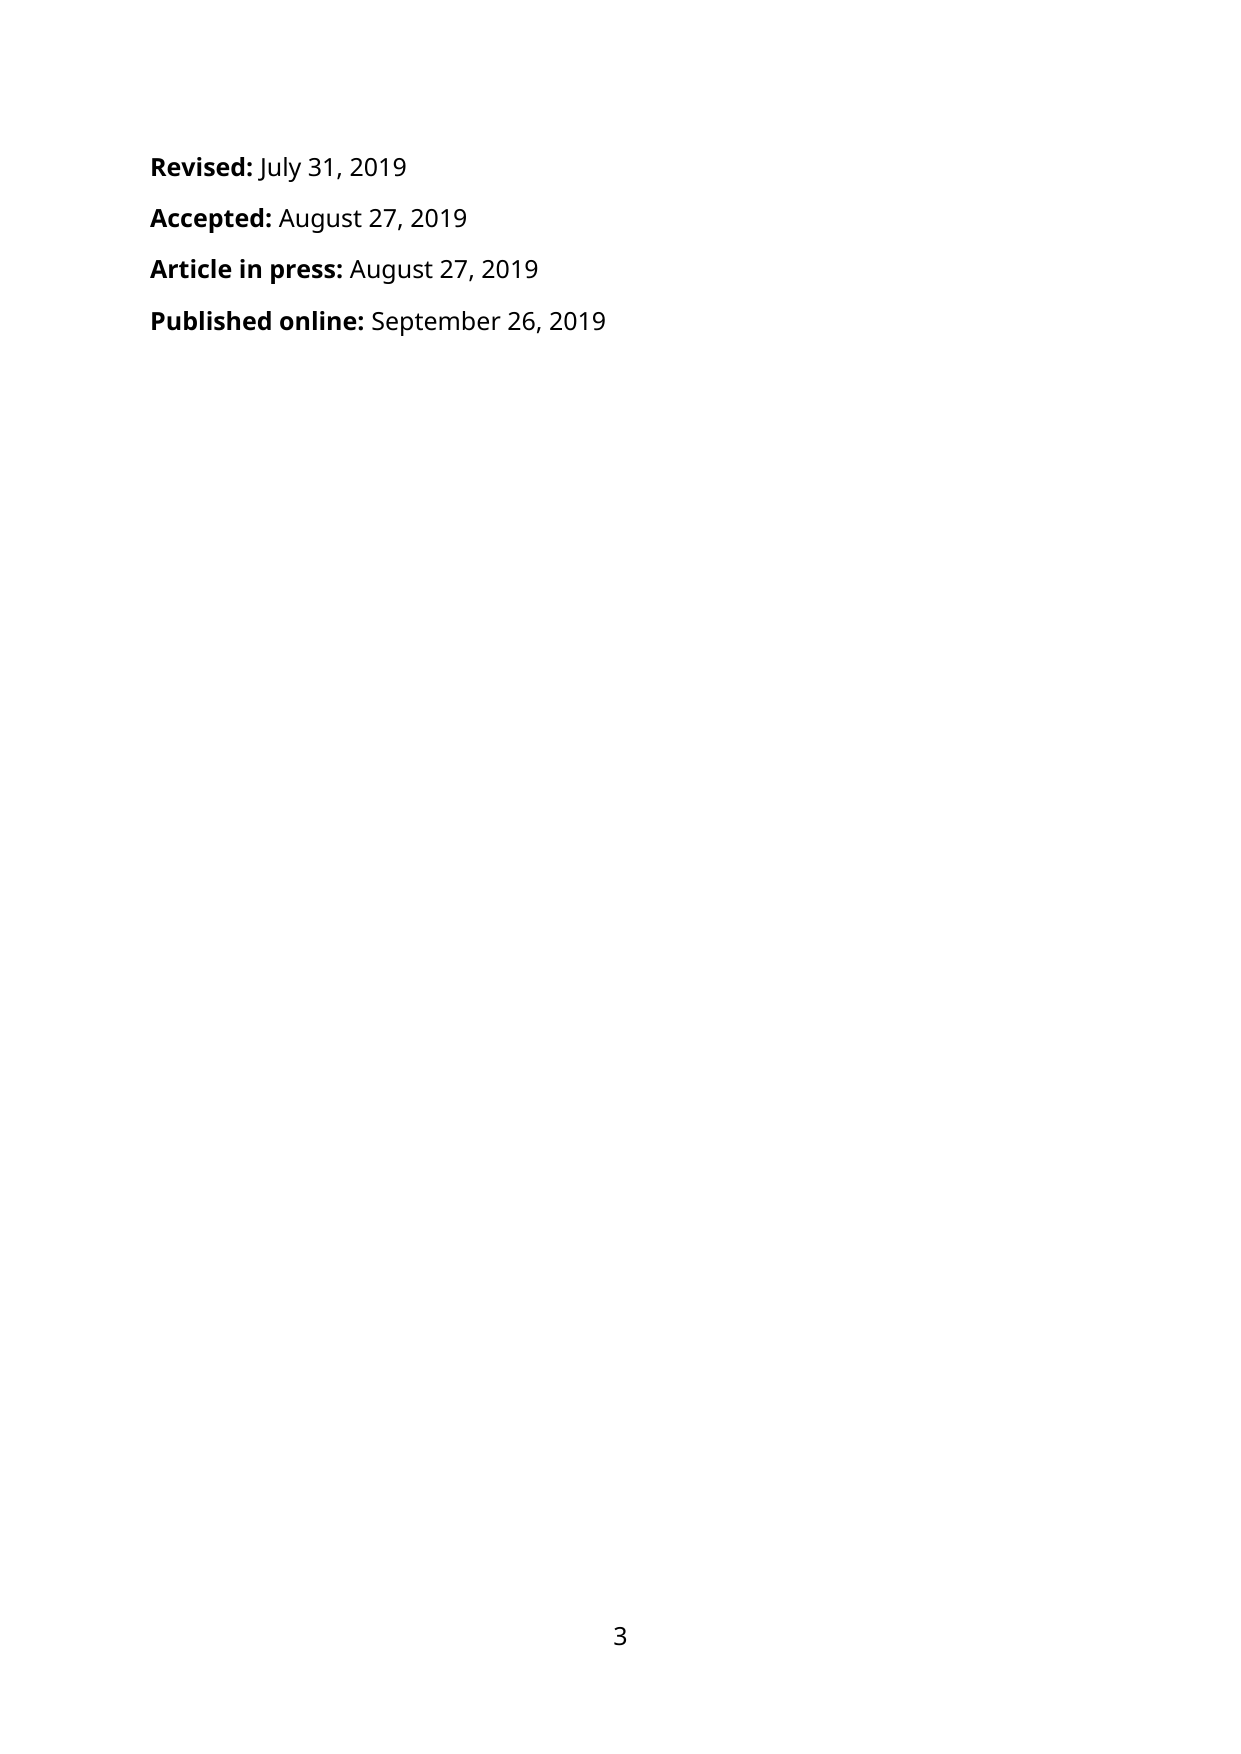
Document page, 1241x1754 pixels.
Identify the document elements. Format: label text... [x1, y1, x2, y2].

text Article in press: August 27, 2019 [150, 252, 1090, 286]
text Accepted: August 27, 2019 [150, 201, 1090, 235]
text Published online: September 26, 2019 [150, 303, 1090, 337]
text Revised: July 31, 2019 [150, 150, 1090, 184]
